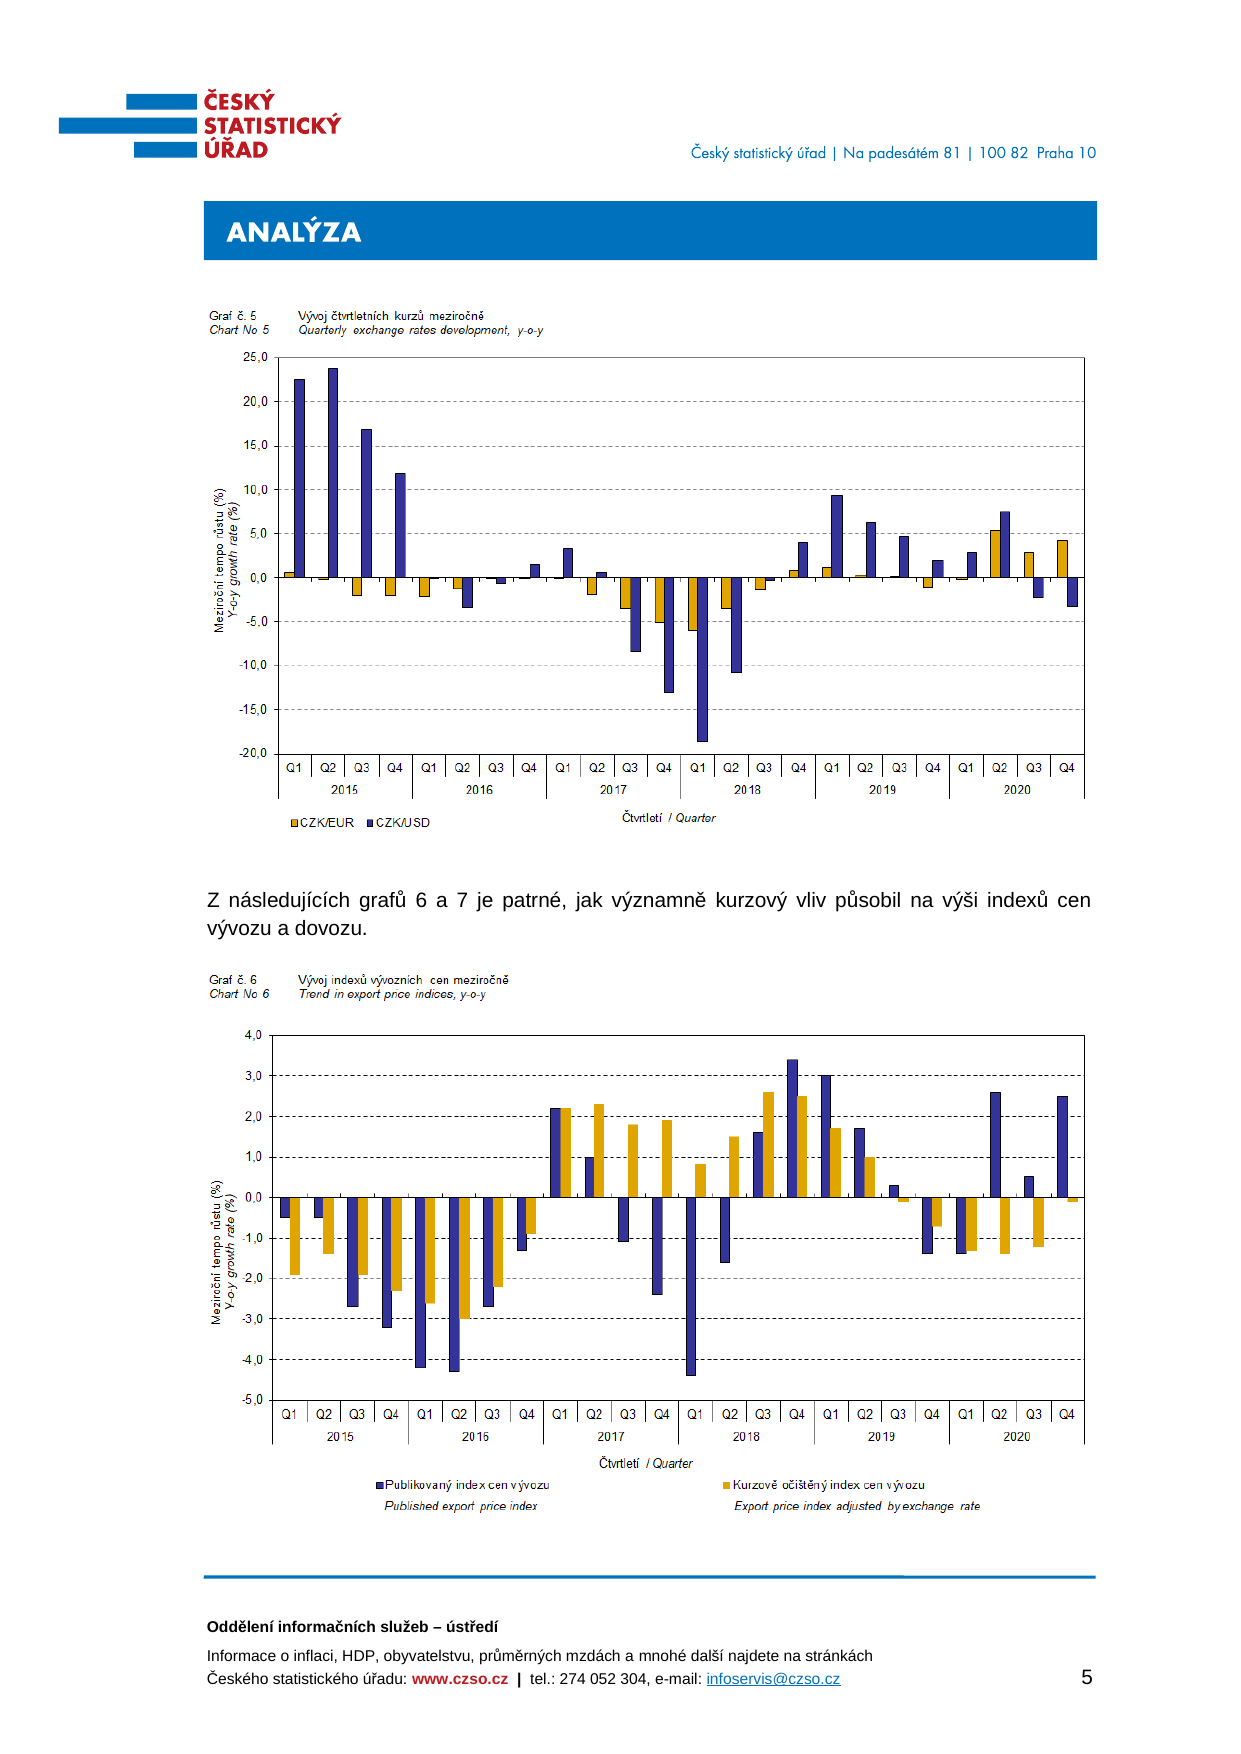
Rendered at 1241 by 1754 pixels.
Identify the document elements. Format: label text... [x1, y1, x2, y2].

picture [206, 970, 1093, 1522]
text Z následujících grafů 6 a 7 je patrné, jak významně kurzový vliv působil na výši indexů cen vývozu a dovozu. [207, 888, 1092, 940]
picture [206, 307, 1093, 858]
